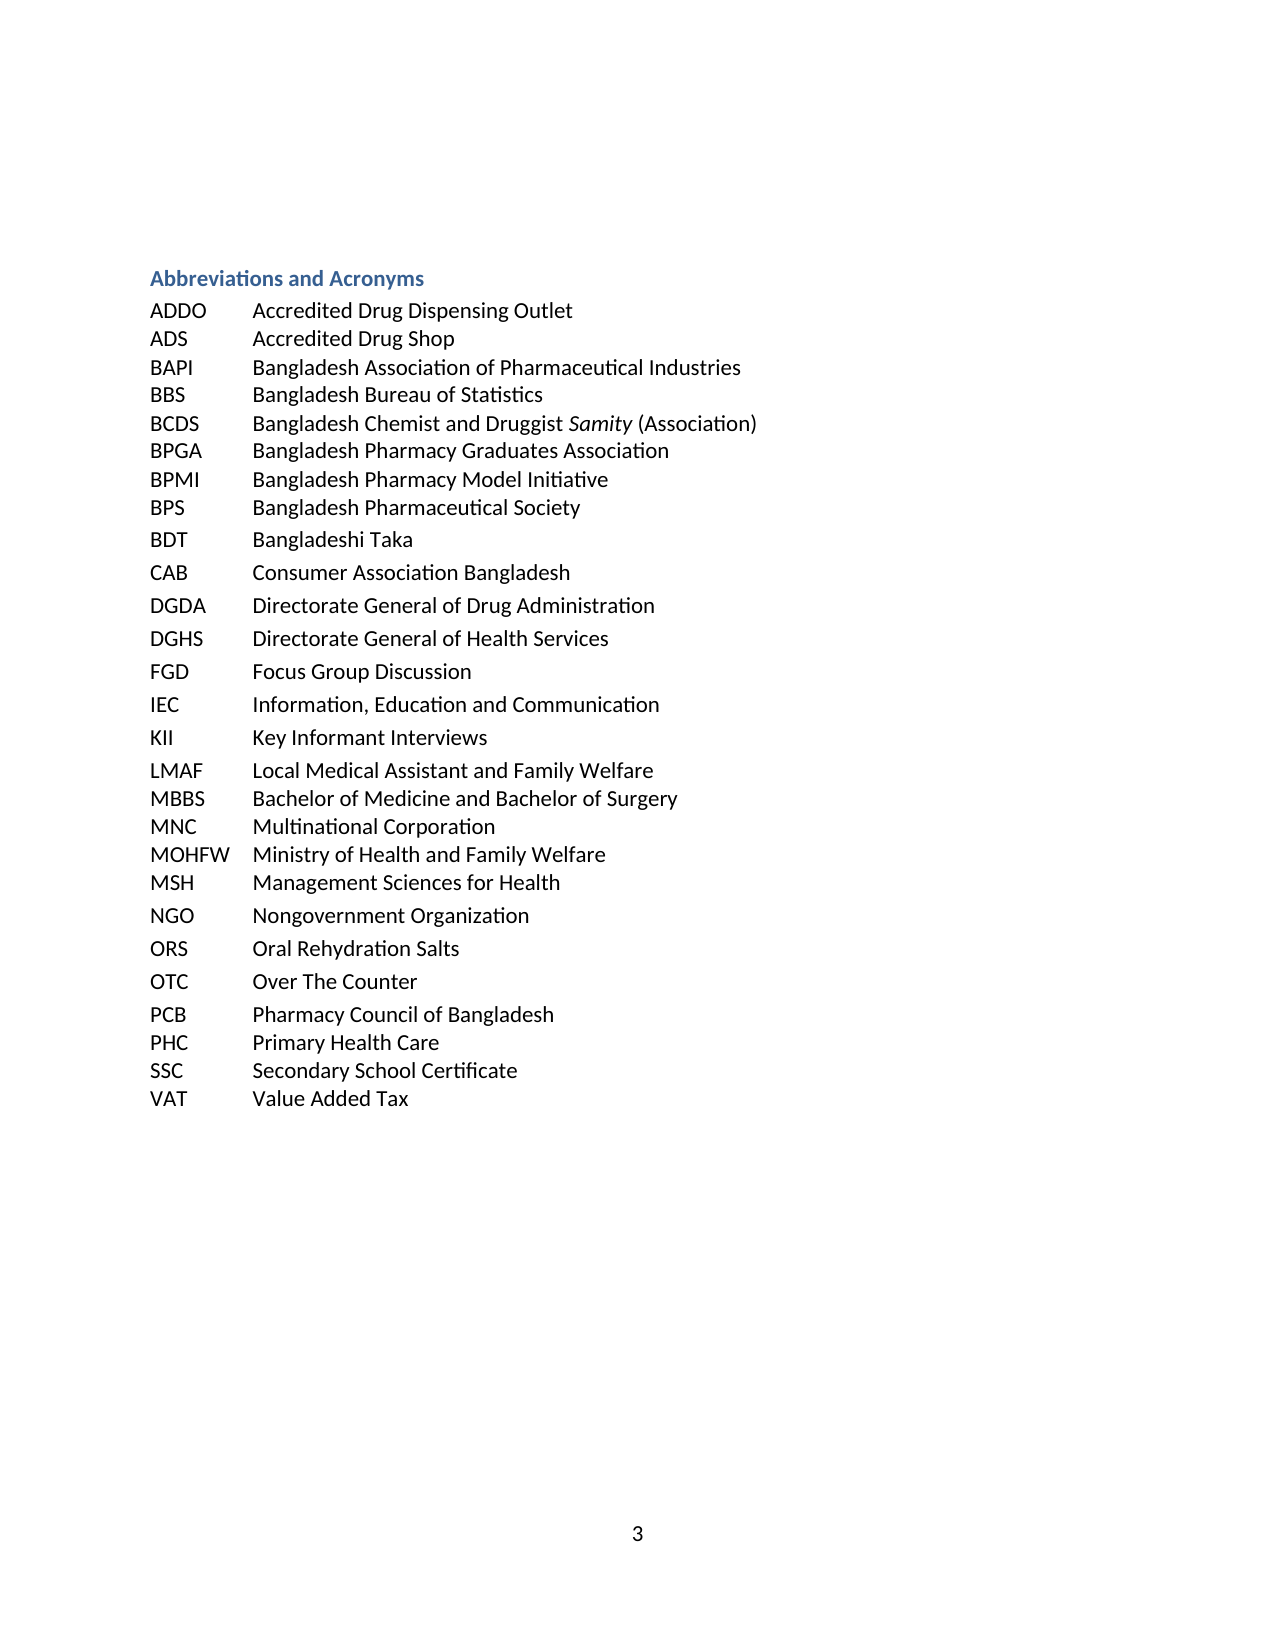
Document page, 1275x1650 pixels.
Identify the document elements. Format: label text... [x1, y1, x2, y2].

table_cell Key Informant Interviews [241, 723, 769, 756]
table_cell Management Sciences for Health [241, 868, 769, 901]
table_cell BDT [139, 526, 241, 558]
table_cell Oral Rehydration Salts [241, 934, 769, 967]
table_cell LMAF MBBS MNC MOHFW [139, 756, 241, 868]
table_cell Information, Education and Communication [241, 690, 769, 723]
table_header ADDO ADS BAPI BBS [139, 297, 241, 409]
subtitle Abbreviations and Acronyms [150, 264, 1125, 292]
table_cell MSH [139, 868, 241, 901]
table_cell IEC [139, 690, 241, 723]
table_cell Bangladeshi Taka [241, 526, 769, 558]
table_cell Directorate General of Drug Administration [241, 591, 769, 624]
table_cell Directorate General of Health Services [241, 624, 769, 657]
table_cell NGO [139, 901, 241, 934]
table_cell ORS [139, 934, 241, 967]
table_header Accredited Drug Dispensing Outlet Accredited Drug Shop Bangladesh Association of Pharmaceutical Industries Bangladesh Bureau of Statistics [241, 297, 769, 409]
table_cell Bangladesh Chemist and Druggist Samity (Association) Bangladesh Pharmacy Graduates Association Bangladesh Pharmacy Model Initiative [241, 409, 769, 493]
table_cell Focus Group Discussion [241, 657, 769, 690]
table_cell Over The Counter [241, 967, 769, 1000]
table_cell DGHS [139, 624, 241, 657]
table_cell DGDA [139, 591, 241, 624]
table_cell BPS [139, 493, 241, 526]
table_cell Consumer Association Bangladesh [241, 559, 769, 591]
table_cell Local Medical Assistant and Family Welfare Bachelor of Medicine and Bachelor of Surgery Multinational Corporation Ministry of Health and Family Welfare [241, 756, 769, 868]
table_cell Bangladesh Pharmaceutical Society [241, 493, 769, 526]
table_cell PCB PHC SSC VAT [139, 1000, 241, 1112]
table_cell Nongovernment Organization [241, 901, 769, 934]
table_cell Pharmacy Council of Bangladesh Primary Health Care Secondary School Certificate Value Added Tax [241, 1000, 769, 1112]
table_cell OTC [139, 967, 241, 1000]
table_cell KII [139, 723, 241, 756]
table_cell FGD [139, 657, 241, 690]
table_cell CAB [139, 559, 241, 591]
table_cell BCDS BPGA BPMI [139, 409, 241, 493]
